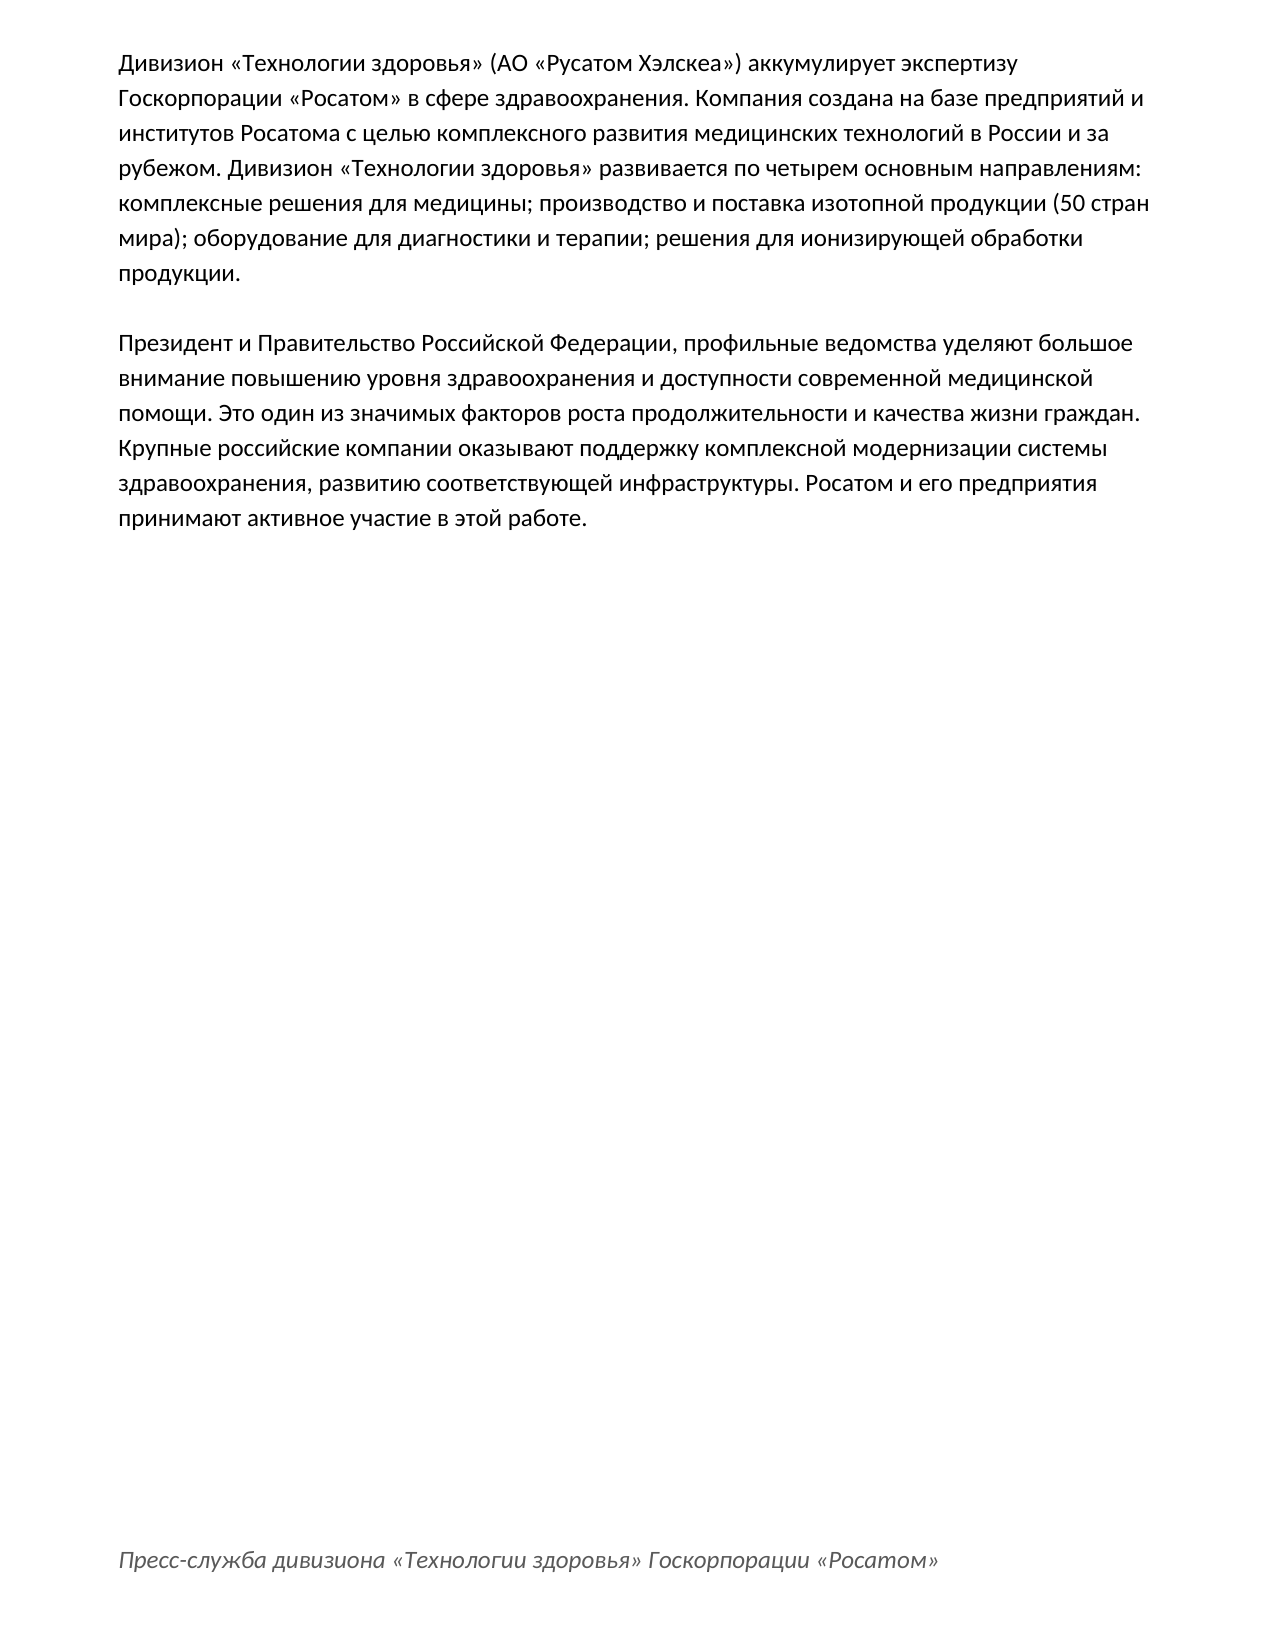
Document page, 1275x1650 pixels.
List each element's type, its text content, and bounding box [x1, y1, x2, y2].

text Президент и Правительство Российской Федерации, профильные ведомства уделяют большое внимание повышению уровня здравоохранения и доступности современной медицинской помощи. Это один из значимых факторов роста продолжительности и качества жизни граждан. Крупные российские компании оказывают поддержку комплексной модернизации системы здравоохранения, развитию соответствующей инфраструктуры. Росатом и его предприятия принимают активное участие в этой работе. [118, 327, 1157, 533]
text Дивизион «Технологии здоровья» (АО «Русатом Хэлскеа») аккумулирует экспертизу Госкорпорации «Росатом» в сфере здравоохранения. Компания создана на базе предприятий и институтов Росатома с целью комплексного развития медицинских технологий в России и за рубежом. Дивизион «Технологии здоровья» развивается по четырем основным направлениям: комплексные решения для медицины; производство и поставка изотопной продукции (50 стран мира); оборудование для диагностики и терапии; решения для ионизирующей обработки продукции. [118, 47, 1157, 288]
